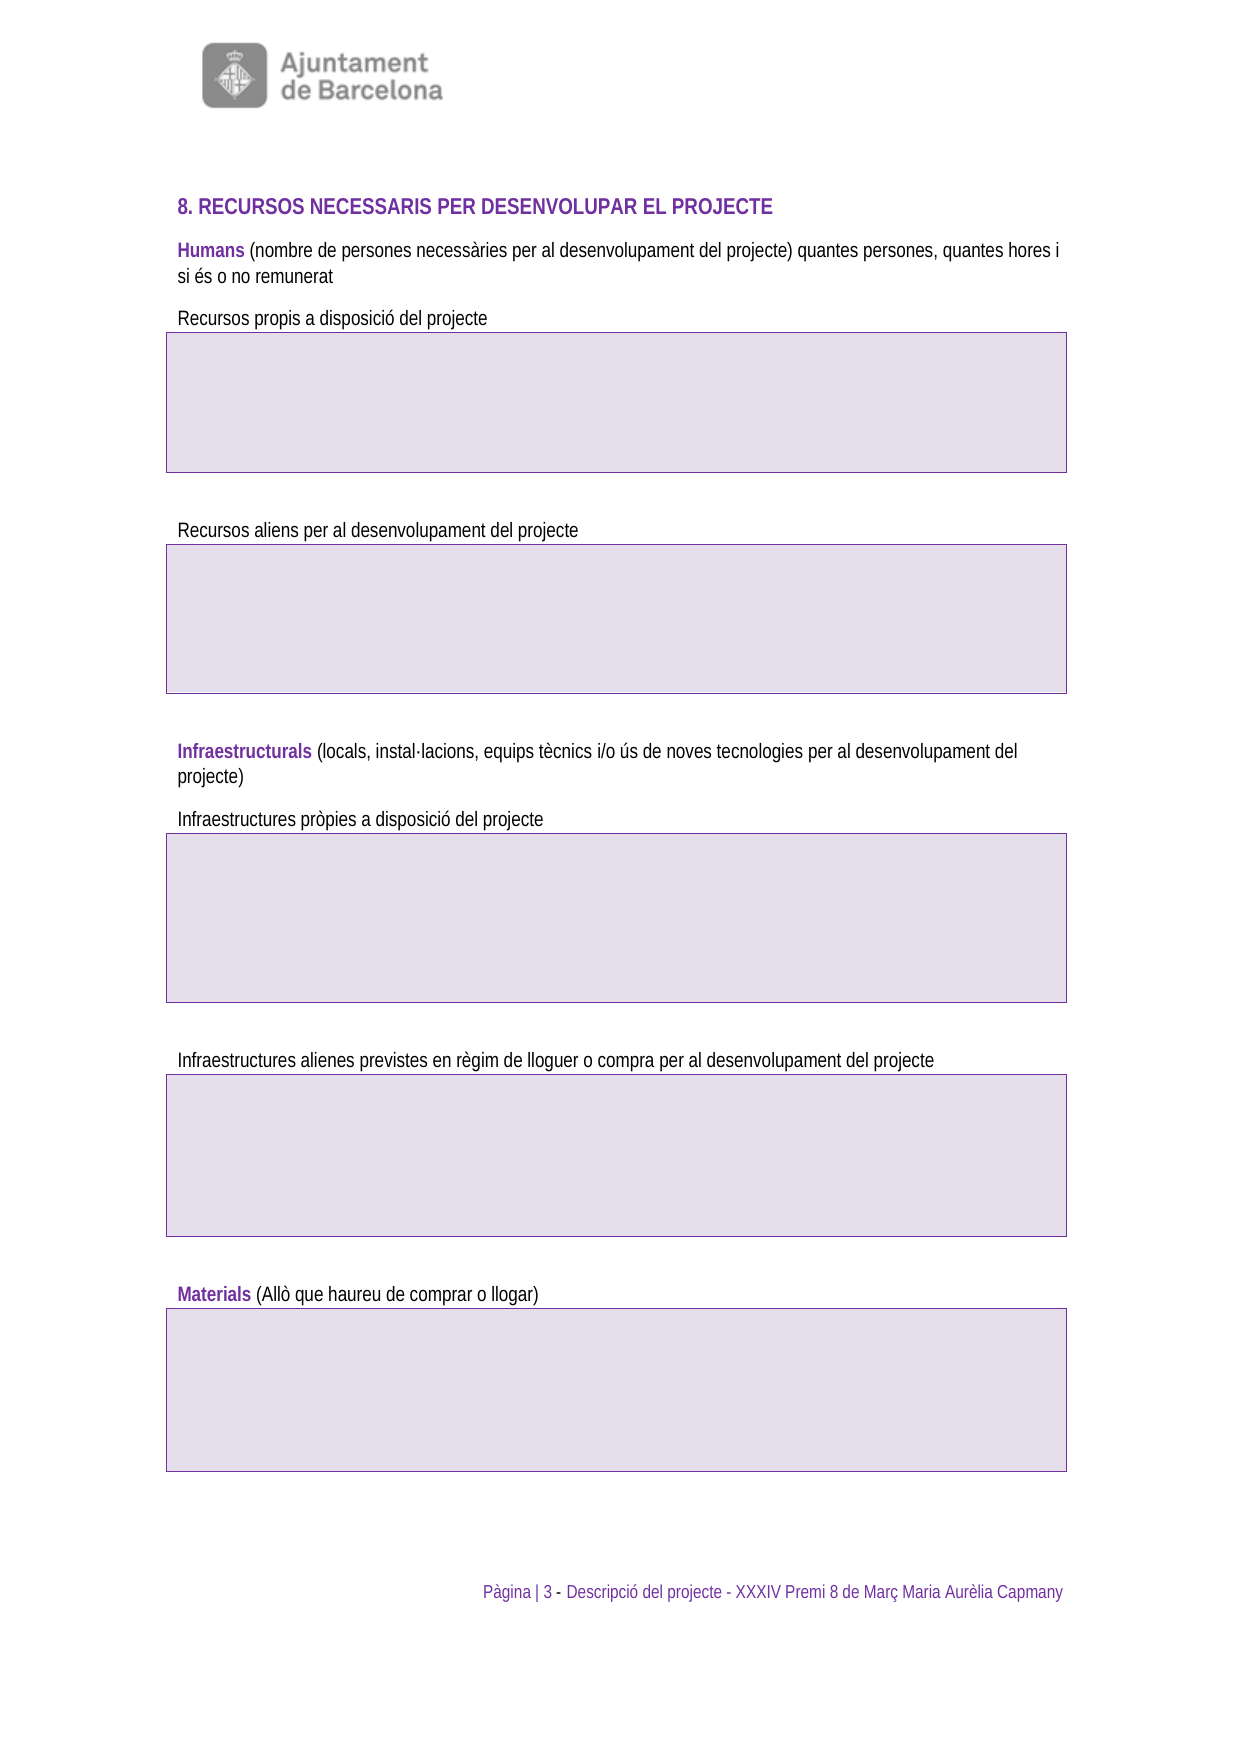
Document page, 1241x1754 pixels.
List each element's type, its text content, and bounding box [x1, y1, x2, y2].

text Materials (Allò que haureu de comprar o llogar) [177, 1282, 1063, 1306]
text Infraestructurals (locals, instal·lacions, equips tècnics i/o ús de noves tecnologies per al desenvolupament del projecte) [177, 739, 1063, 788]
text Infraestructures alienes previstes en règim de lloguer o compra per al desenvolupament del projecte [177, 1048, 1063, 1072]
text 8. RECURSOS NECESSARIS PER DESENVOLUPAR EL PROJECTE [177, 193, 1063, 219]
text Infraestructures pròpies a disposició del projecte [177, 807, 1063, 831]
text Recursos aliens per al desenvolupament del projecte [177, 518, 1063, 542]
text Recursos propis a disposició del projecte [177, 306, 1063, 330]
text Humans (nombre de persones necessàries per al desenvolupament del projecte) quantes persones, quantes hores i si és o no remunerat [177, 238, 1063, 288]
picture [176, 29, 468, 124]
